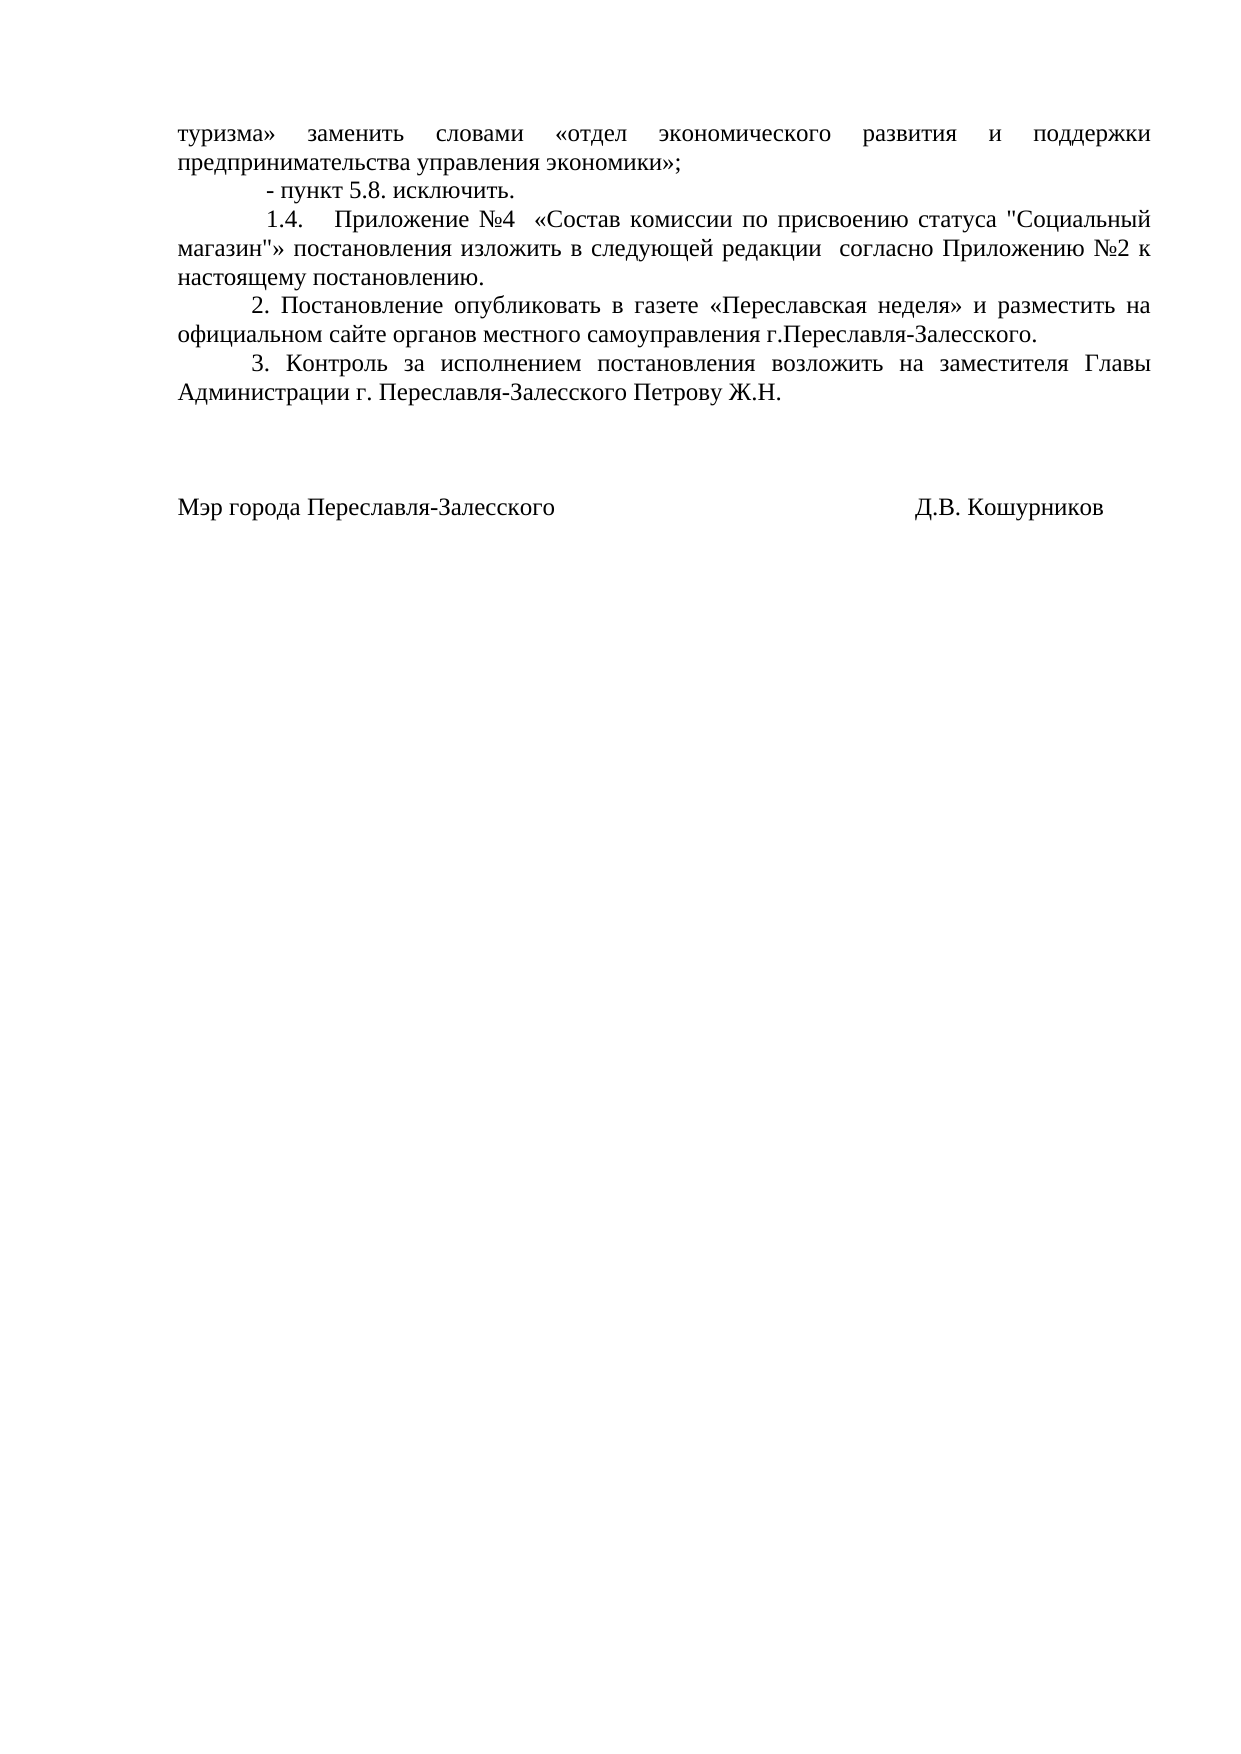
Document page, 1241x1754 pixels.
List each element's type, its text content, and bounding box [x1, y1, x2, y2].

text Мэр города Переславля-Залесского Д.В. Кошурников [177, 492, 1152, 521]
list Приложение №4 «Состав комиссии по присвоению статуса "Социальный магазин"» постановления изложить в следующей редакции согласно Приложению №2 к настоящему постановлению. [177, 204, 1152, 291]
text 2. Постановление опубликовать в газете «Переславская неделя» и разместить на официальном сайте органов местного самоуправления г.Переславля-Залесского. [177, 291, 1152, 348]
text 3. Контроль за исполнением постановления возложить на заместителя Главы Администрации г. Переславля-Залесского Петрову Ж.Н. [177, 348, 1152, 406]
list - пункт 5.8. исключить. [177, 176, 1152, 204]
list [177, 118, 1152, 176]
